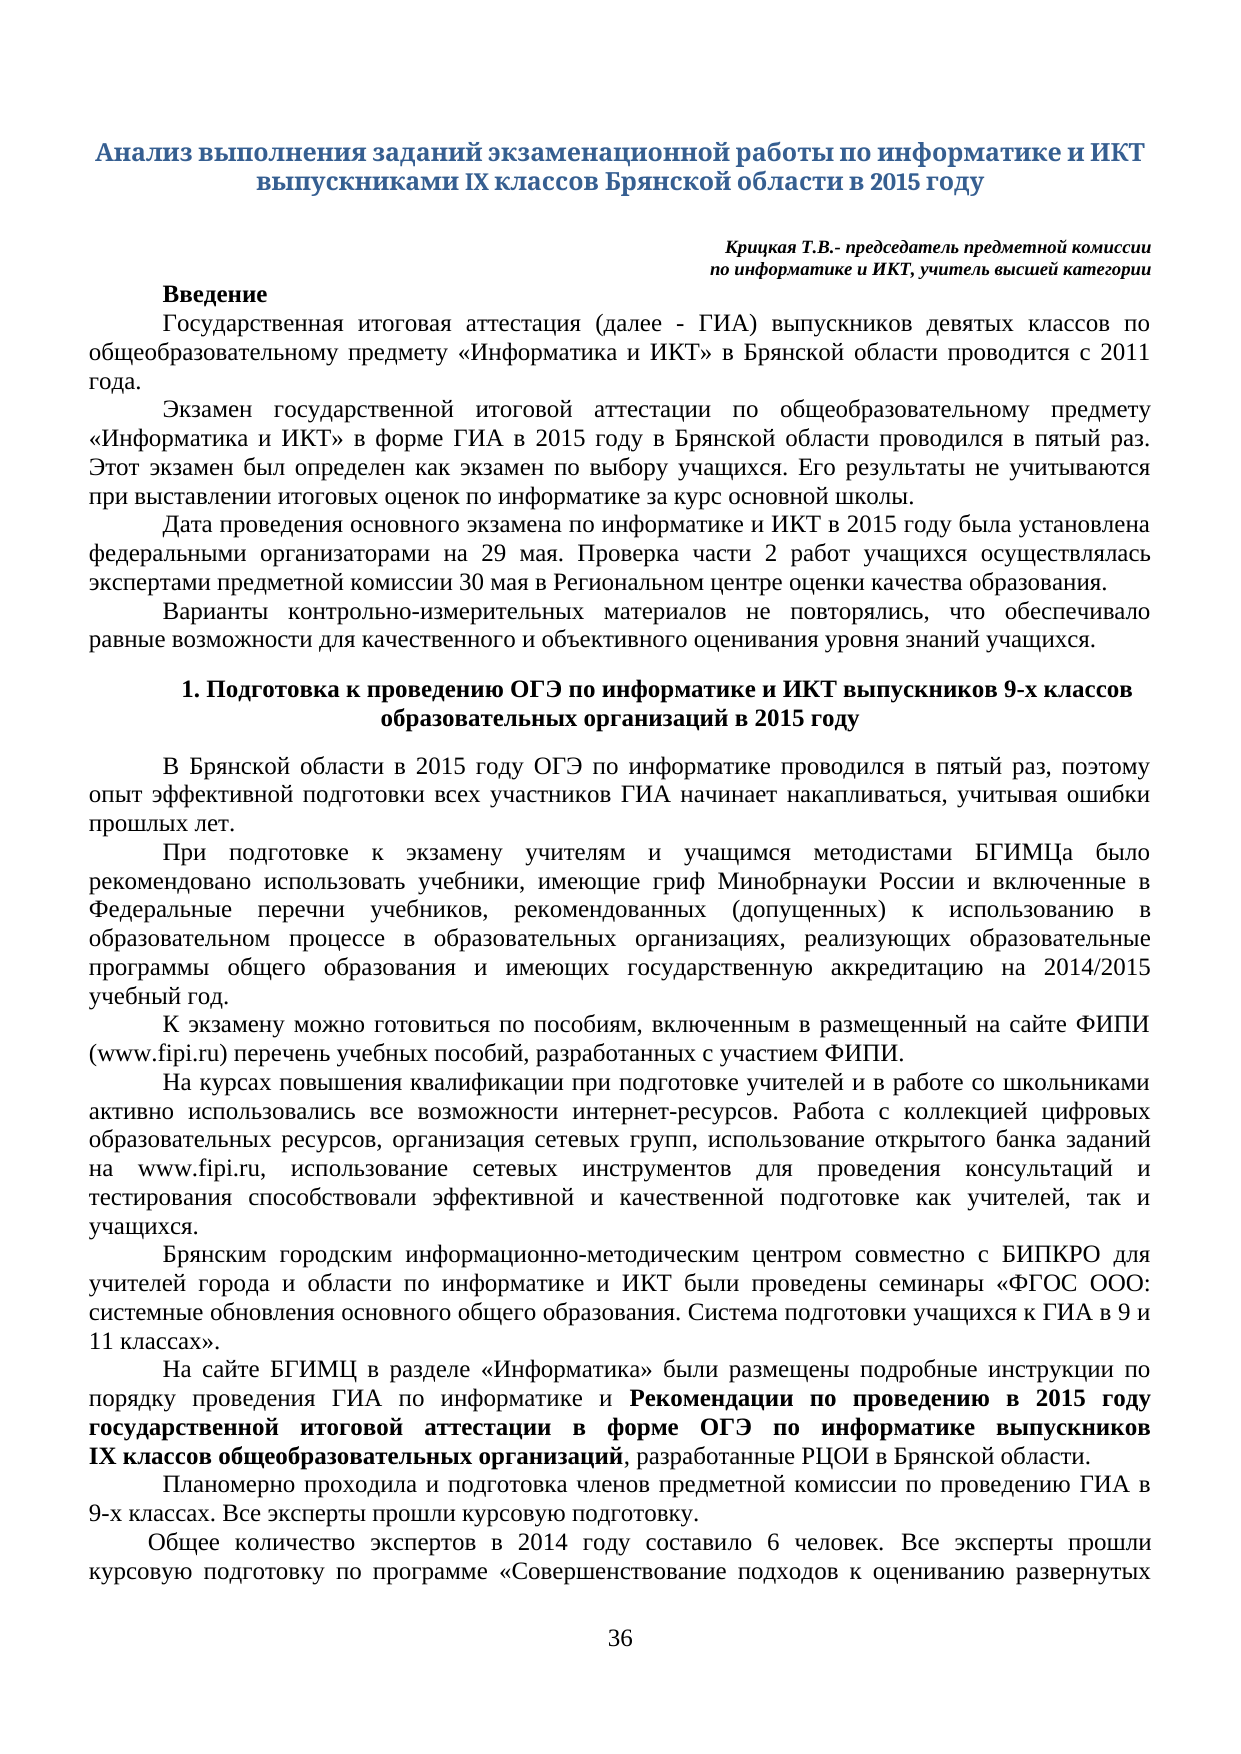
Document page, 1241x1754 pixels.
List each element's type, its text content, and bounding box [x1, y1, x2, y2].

text Крицкая Т.В.- председатель предметной комиссии [89, 236, 1152, 258]
text При подготовке к экзамену учителям и учащимся методистами БГИМЦа было рекомендовано использовать учебники, имеющие гриф Минобрнауки России и включенные в Федеральные перечни учебников, рекомендованных (допущенных) к использованию в образовательном процессе в образовательных организациях, реализующих образовательные программы общего образования и имеющих государственную аккредитацию на 2014/2015 учебный год. [89, 837, 1152, 1009]
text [89, 1527, 1152, 1584]
text Экзамен государственной итоговой аттестации по общеобразовательному предмету «Информатика и ИКТ» в форме ГИА в 2015 году в Брянской области проводился в пятый раз. Этот экзамен был определен как экзамен по выбору учащихся. Его результаты не учитываются при выставлении итоговых оценок по информатике за курс основной школы. [89, 394, 1152, 509]
text по информатике и ИКТ, учитель высшей категории [89, 258, 1152, 279]
text Планомерно проходила и подготовка членов предметной комиссии по проведению ГИА в 9-х классах. Все эксперты прошли курсовую подготовку. [89, 1469, 1152, 1527]
text На курсах повышения квалификации при подготовке учителей и в работе со школьниками активно использовались все возможности интернет-ресурсов. Работа с коллекцией цифровых образовательных ресурсов, организация сетевых групп, использование открытого банка заданий на www.fipi.ru, использование сетевых инструментов для проведения консультаций и тестирования способствовали эффективной и качественной подготовке как учителей, так и учащихся. [89, 1067, 1152, 1239]
text Брянским городским информационно-методическим центром совместно с БИПКРО для учителей города и области по информатике и ИКТ были проведены семинары «ФГОС ООО: системные обновления основного общего образования. Система подготовки учащихся к ГИА в 9 и 11 классах». [89, 1239, 1152, 1354]
text В Брянской области в 2015 году ОГЭ по информатике проводился в пятый раз, поэтому опыт эффективной подготовки всех участников ГИА начинает накапливаться, учитывая ошибки прошлых лет. [89, 751, 1152, 837]
text Введение [89, 279, 1152, 308]
subtitle Анализ выполнения заданий экзаменационной работы по информатике и ИКТ выпускниками IX классов Брянской области в 2015 году [89, 139, 1152, 196]
text Государственная итоговая аттестация (далее - ГИА) выпускников девятых классов по общеобразовательному предмету «Информатика и ИКТ» в Брянской области проводится с 2011 года. [89, 308, 1152, 394]
text К экзамену можно готовиться по пособиям, включенным в размещенный на сайте ФИПИ (www.fipi.ru) перечень учебных пособий, разработанных с участием ФИПИ. [89, 1009, 1152, 1067]
text На сайте БГИМЦ в разделе «Информатика» были размещены подробные инструкции по порядку проведения ГИА по информатике и Рекомендации по проведению в 2015 году государственной итоговой аттестации в форме ОГЭ по информатике выпускников IX классов общеобразовательных организаций, разработанные РЦОИ в Брянской области. [89, 1354, 1152, 1469]
text Варианты контрольно-измерительных материалов не повторялись, что обеспечивало равные возможности для качественного и объективного оценивания уровня знаний учащихся. [89, 596, 1152, 653]
text 1. Подготовка к проведению ОГЭ по информатике и ИКТ выпускников 9-х классов образовательных организаций в 2015 году [89, 674, 1152, 732]
text Дата проведения основного экзамена по информатике и ИКТ в 2015 году была установлена федеральными организаторами на 29 мая. Проверка части 2 работ учащихся осуществлялась экспертами предметной комиссии 30 мая в Региональном центре оценки качества образования. [89, 509, 1152, 596]
